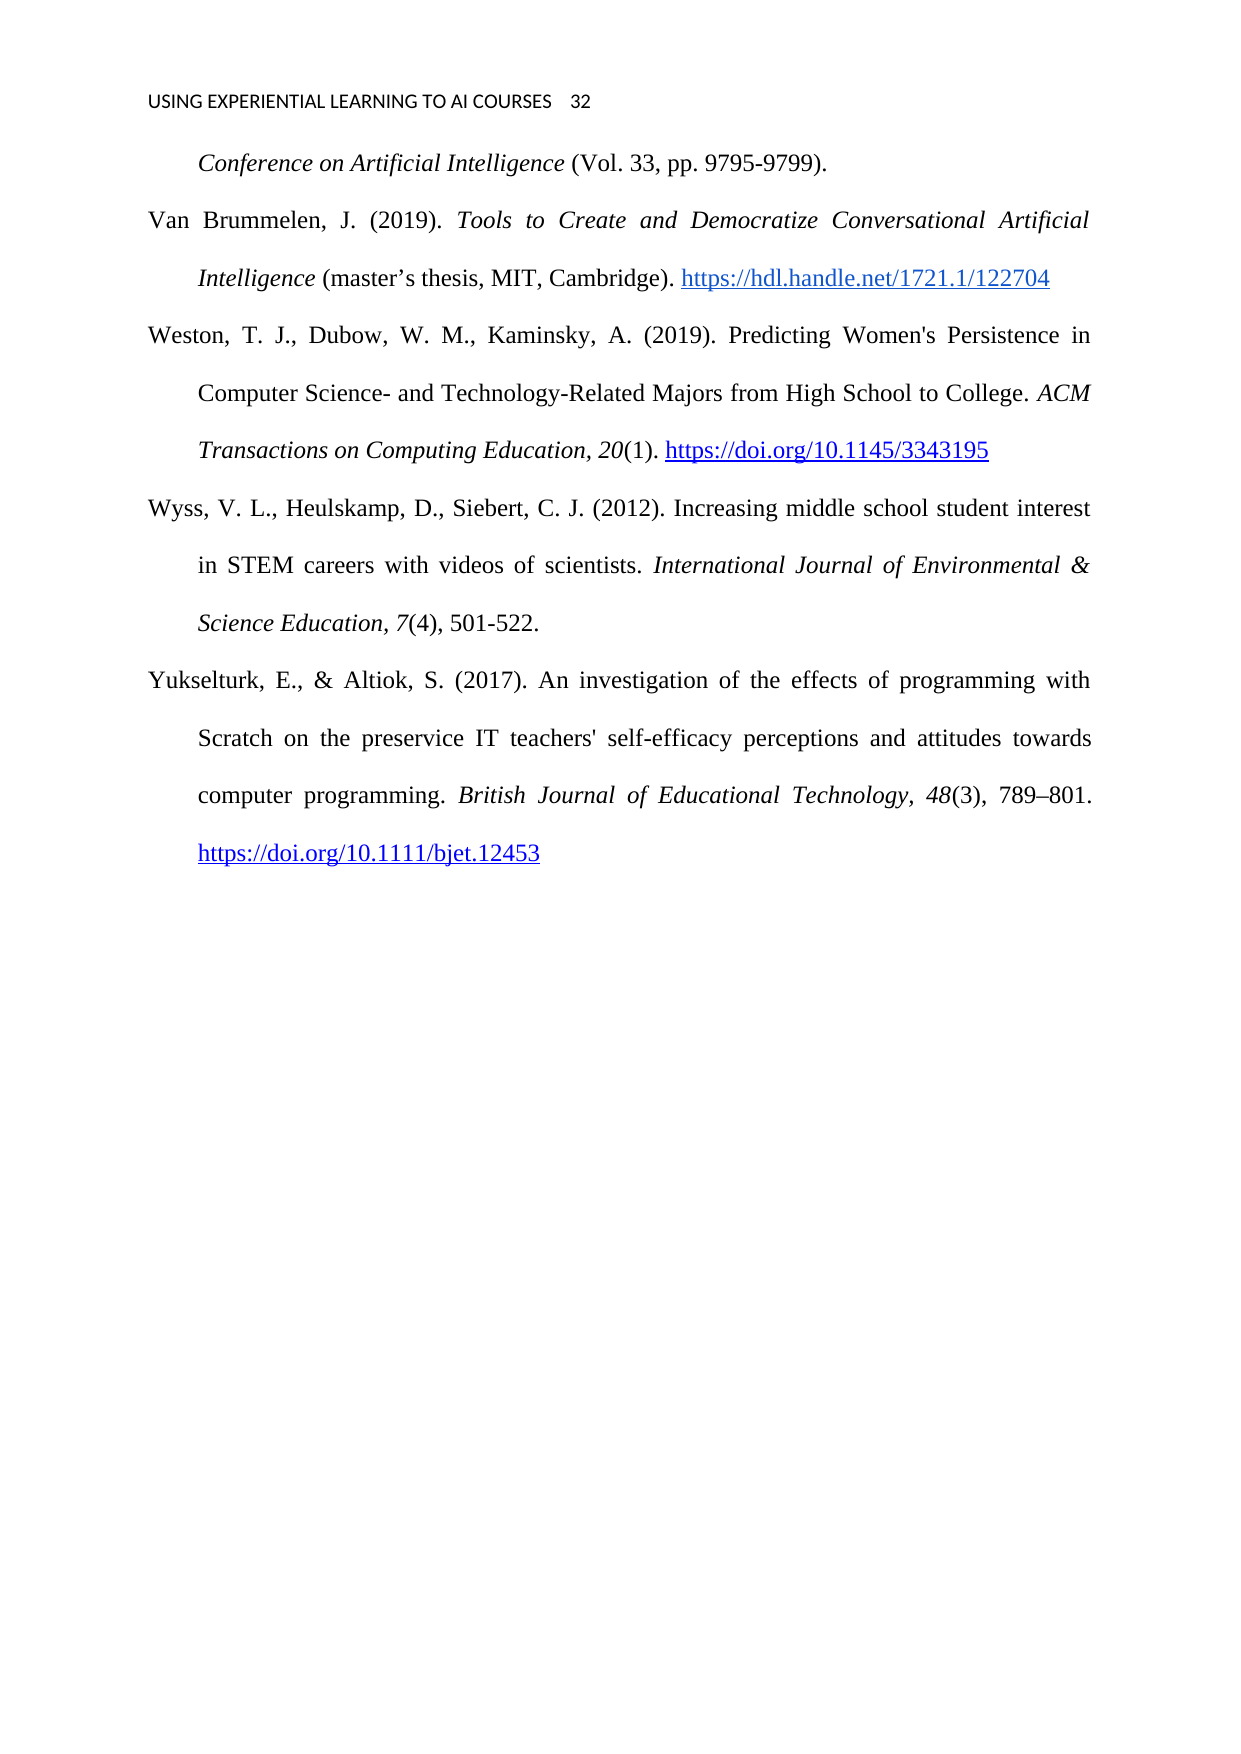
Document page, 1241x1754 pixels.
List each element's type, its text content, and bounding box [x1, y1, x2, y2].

text Van Brummelen, J. (2019). Tools to Create and Democratize Conversational Artificial Intelligence (master’s thesis, MIT, Cambridge). https://hdl.handle.net/1721.1/122704 [148, 205, 1092, 291]
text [148, 148, 1092, 176]
text Weston, T. J., Dubow, W. M., Kaminsky, A. (2019). Predicting Women's Persistence in Computer Science- and Technology-Related Majors from High School to College. ACM Transactions on Computing Education, 20(1). https://doi.org/10.1145/3343195 [148, 320, 1092, 464]
text Yukselturk, E., & Altiok, S. (2017). An investigation of the effects of programming with Scratch on the preservice IT teachers' self-efficacy perceptions and attitudes towards computer programming. British Journal of Educational Technology, 48(3), 789–801. https://doi.org/10.1111/bjet.12453 [148, 665, 1092, 866]
text Wyss, V. L., Heulskamp, D., Siebert, C. J. (2012). Increasing middle school student interest in STEM careers with videos of scientists. International Journal of Environmental & Science Education, 7(4), 501-522. [148, 493, 1092, 636]
